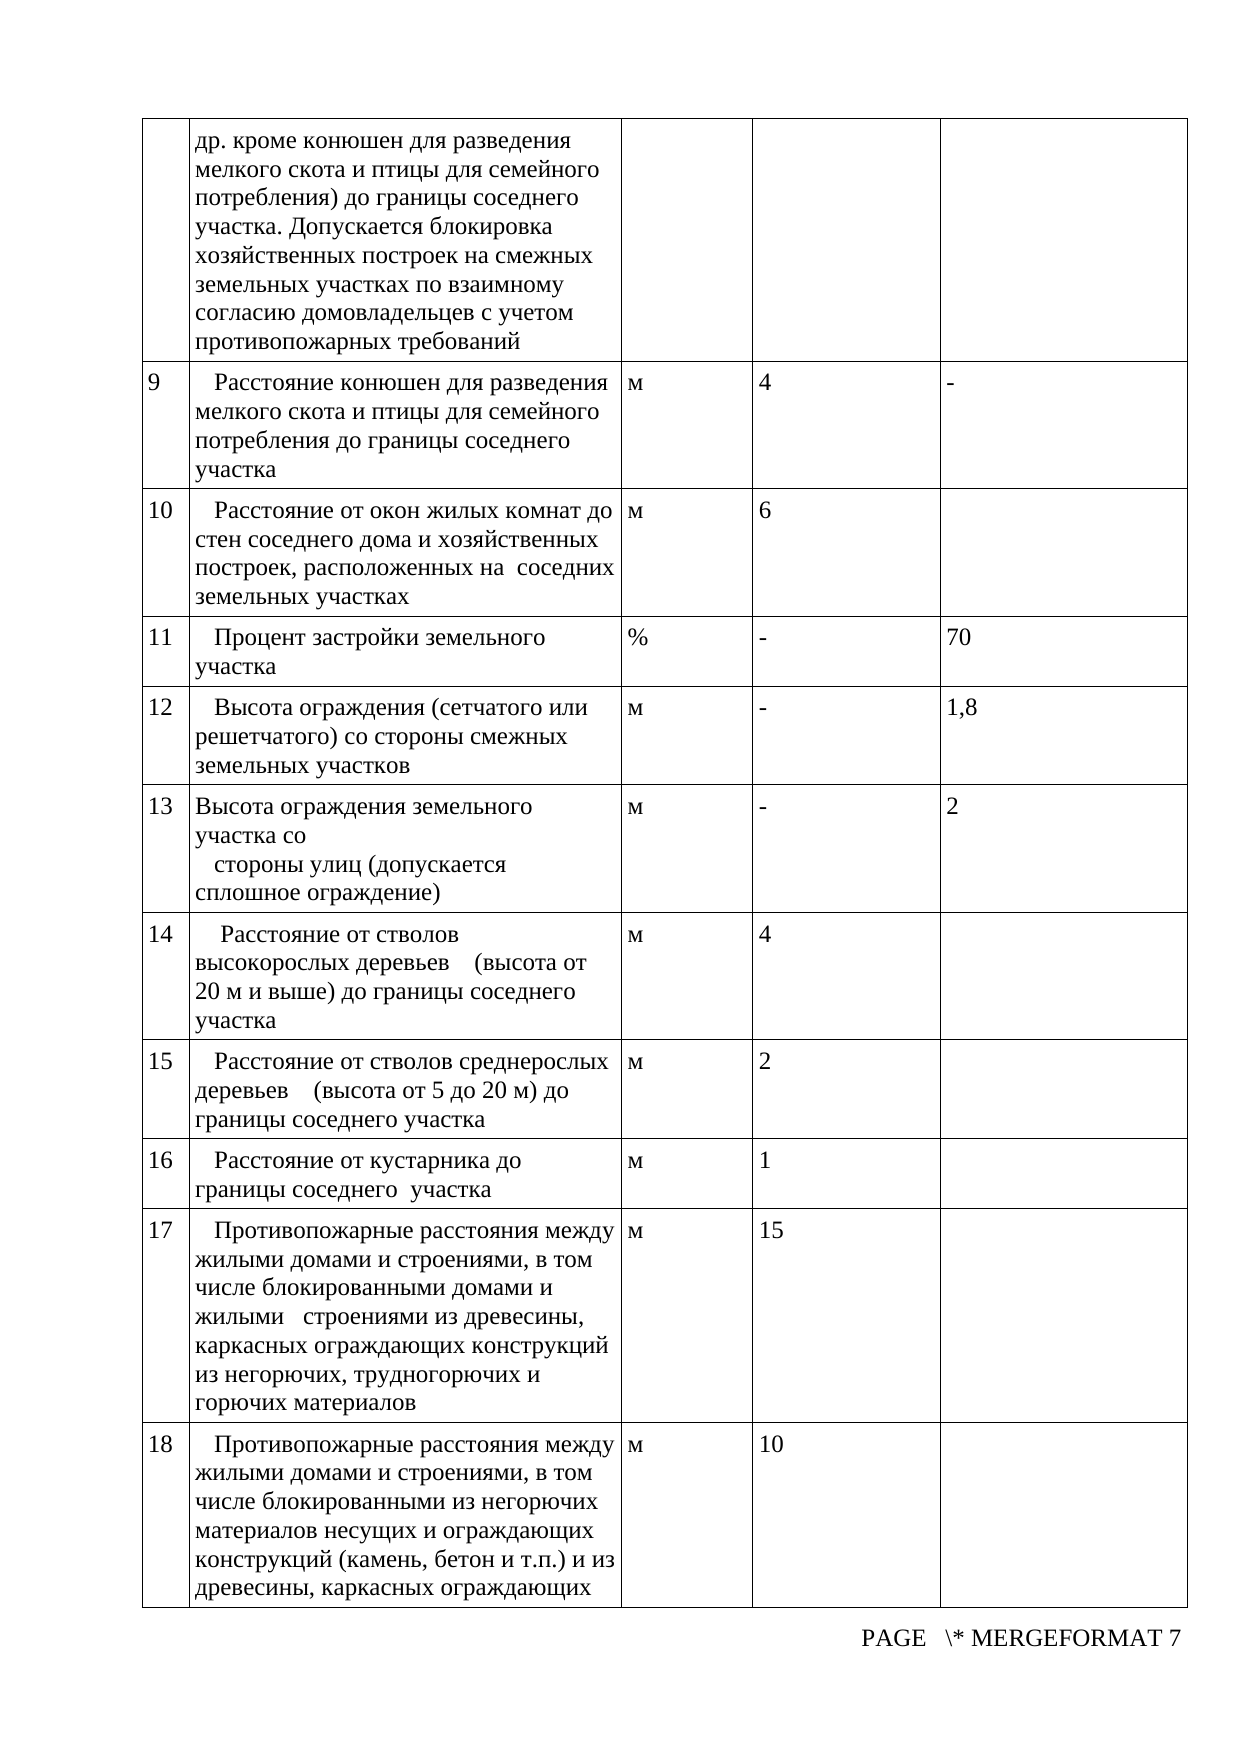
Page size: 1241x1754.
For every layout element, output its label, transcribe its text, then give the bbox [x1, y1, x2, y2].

table_cell Расстояние конюшен для разведения мелкого скота и птицы для семейного потребления до границы соседнего участка [190, 362, 621, 488]
table_cell Расстояние от кустарника до границы соседнего участка [190, 1139, 621, 1208]
table_cell 4 [753, 913, 940, 1039]
table_cell [941, 1040, 1187, 1138]
table_cell - [753, 617, 940, 686]
table_cell 2 [753, 1040, 940, 1138]
table_cell 14 [143, 913, 189, 1039]
table_cell 1 [753, 1139, 940, 1208]
table_cell Расстояние от окон жилых комнат до стен соседнего дома и хозяйственных построек, расположенных на соседних земельных участках [190, 489, 621, 616]
table_cell 13 [143, 785, 189, 912]
table_cell м [622, 119, 752, 361]
table_cell 2 [941, 785, 1187, 912]
table_cell м [622, 687, 752, 784]
table_cell Процент застройки земельного участка [190, 617, 621, 686]
table_cell 6 [753, 489, 940, 616]
table_cell 15 [753, 1209, 940, 1422]
table_cell 18 [143, 1423, 189, 1607]
table_cell м [622, 1139, 752, 1208]
table_cell [941, 489, 1187, 616]
table_cell Высота ограждения (сетчатого или решетчатого) со стороны смежных земельных участков [190, 687, 621, 784]
table_cell % [622, 617, 752, 686]
table_cell - [941, 119, 1187, 361]
table_cell 16 [143, 1139, 189, 1208]
table_cell [941, 1139, 1187, 1208]
table_cell 17 [143, 1209, 189, 1422]
table_cell 4 [753, 362, 940, 488]
table_cell - [941, 362, 1187, 488]
table_cell Высота ограждения земельного участка со стороны улиц (допускается сплошное ограждение) [190, 785, 621, 912]
table_cell м [622, 1040, 752, 1138]
table_cell 70 [941, 617, 1187, 686]
table_cell м [622, 1209, 752, 1422]
table_cell 10 [753, 1423, 940, 1607]
table_cell 1 [753, 119, 940, 361]
table_cell [941, 1423, 1187, 1607]
table_cell [941, 913, 1187, 1039]
table_cell Расстояние от стволов среднерослых деревьев (высота от 5 до 20 м) до границы соседнего участка [190, 1040, 621, 1138]
table_cell м [622, 1423, 752, 1607]
table_cell [941, 1209, 1187, 1422]
table_cell 1,8 [941, 687, 1187, 784]
table_cell 9 [143, 362, 189, 488]
table_cell м [622, 785, 752, 912]
table_cell 15 [143, 1040, 189, 1138]
table_cell - [753, 785, 940, 912]
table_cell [190, 1423, 621, 1607]
table_cell м [622, 489, 752, 616]
table_cell 10 [143, 489, 189, 616]
table_cell м [622, 362, 752, 488]
table_cell 11 [143, 617, 189, 686]
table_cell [190, 119, 621, 361]
table_cell - [753, 687, 940, 784]
table_cell Расстояние от стволов высокорослых деревьев (высота от 20 м и выше) до границы соседнего участка [190, 913, 621, 1039]
table_cell м [622, 913, 752, 1039]
table_cell 12 [143, 687, 189, 784]
table_cell 8 [143, 119, 189, 361]
table_cell Противопожарные расстояния между жилыми домами и строениями, в том числе блокированными домами и жилыми строениями из древесины, каркасных ограждающих конструкций из негорючих, трудногорючих и горючих материалов [190, 1209, 621, 1422]
